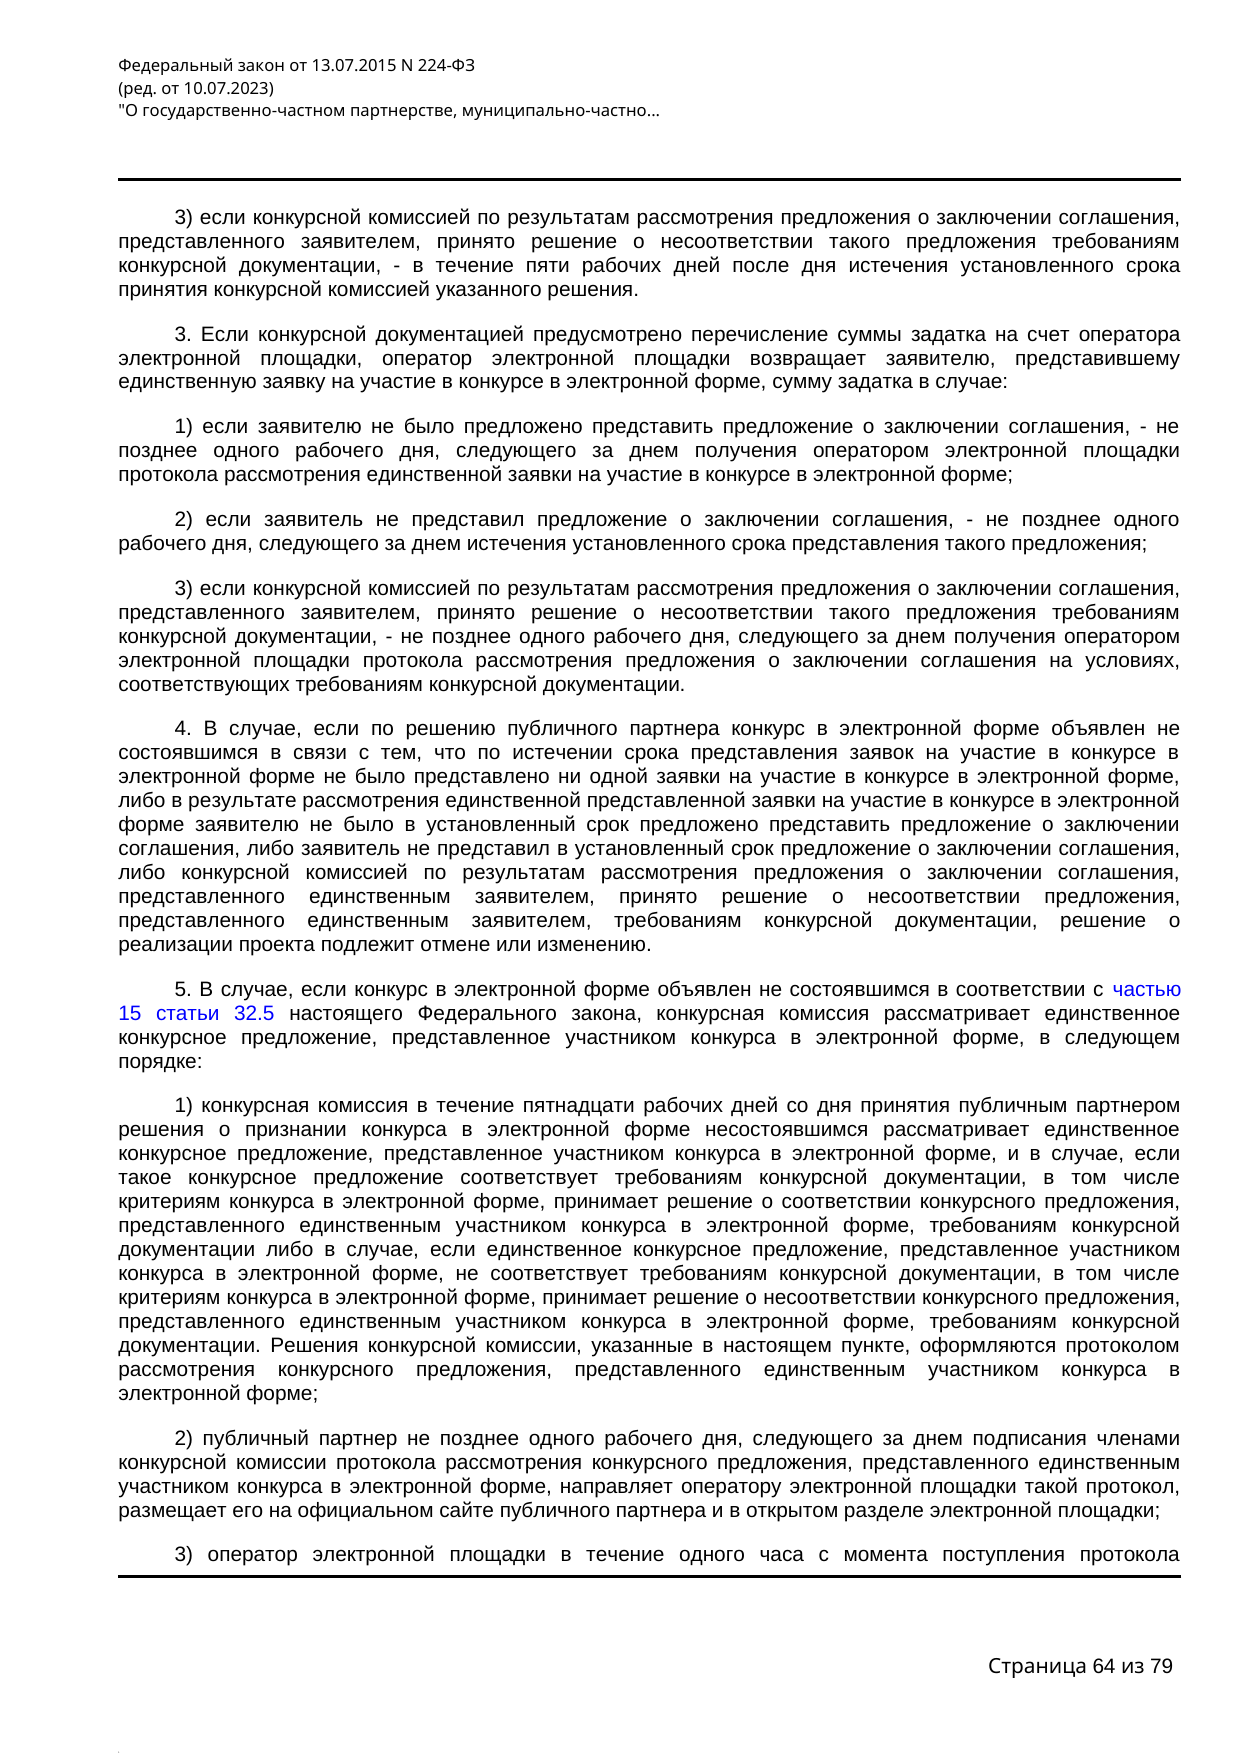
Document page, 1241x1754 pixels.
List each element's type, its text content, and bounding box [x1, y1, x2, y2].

text 3. Если конкурсной документацией предусмотрено перечисление суммы задатка на счет оператора электронной площадки, оператор электронной площадки возвращает заявителю, представившему единственную заявку на участие в конкурсе в электронной форме, сумму задатка в случае: [118, 321, 1181, 393]
text 3) если конкурсной комиссией по результатам рассмотрения предложения о заключении соглашения, представленного заявителем, принято решение о несоответствии такого предложения требованиям конкурсной документации, - в течение пяти рабочих дней после дня истечения установленного срока принятия конкурсной комиссией указанного решения. [118, 205, 1181, 301]
text 1) если заявителю не было предложено представить предложение о заключении соглашения, - не позднее одного рабочего дня, следующего за днем получения оператором электронной площадки протокола рассмотрения единственной заявки на участие в конкурсе в электронной форме; [118, 414, 1181, 486]
text 1) конкурсная комиссия в течение пятнадцати рабочих дней со дня принятия публичным партнером решения о признании конкурса в электронной форме несостоявшимся рассматривает единственное конкурсное предложение, представленное участником конкурса в электронной форме, и в случае, если такое конкурсное предложение соответствует требованиям конкурсной документации, в том числе критериям конкурса в электронной форме, принимает решение о соответствии конкурсного предложения, представленного единственным участником конкурса в электронной форме, требованиям конкурсной документации либо в случае, если единственное конкурсное предложение, представленное участником конкурса в электронной форме, не соответствует требованиям конкурсной документации, в том числе критериям конкурса в электронной форме, принимает решение о несоответствии конкурсного предложения, представленного единственным участником конкурса в электронной форме, требованиям конкурсной документации. Решения конкурсной комиссии, указанные в настоящем пункте, оформляются протоколом рассмотрения конкурсного предложения, представленного единственным участником конкурса в электронной форме; [118, 1093, 1181, 1405]
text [118, 1542, 1181, 1566]
text 3) если конкурсной комиссией по результатам рассмотрения предложения о заключении соглашения, представленного заявителем, принято решение о несоответствии такого предложения требованиям конкурсной документации, - не позднее одного рабочего дня, следующего за днем получения оператором электронной площадки протокола рассмотрения предложения о заключении соглашения на условиях, соответствующих требованиям конкурсной документации. [118, 576, 1181, 695]
text 5. В случае, если конкурс в электронной форме объявлен не состоявшимся в соответствии с частью 15 статьи 32.5 настоящего Федерального закона, конкурсная комиссия рассматривает единственное конкурсное предложение, представленное участником конкурса в электронной форме, в следующем порядке: [118, 977, 1181, 1072]
text 2) публичный партнер не позднее одного рабочего дня, следующего за днем подписания членами конкурсной комиссии протокола рассмотрения конкурсного предложения, представленного единственным участником конкурса в электронной форме, направляет оператору электронной площадки такой протокол, размещает его на официальном сайте публичного партнера и в открытом разделе электронной площадки; [118, 1426, 1181, 1521]
text 2) если заявитель не представил предложение о заключении соглашения, - не позднее одного рабочего дня, следующего за днем истечения установленного срока представления такого предложения; [118, 507, 1181, 555]
text 4. В случае, если по решению публичного партнера конкурс в электронной форме объявлен не состоявшимся в связи с тем, что по истечении срока представления заявок на участие в конкурсе в электронной форме не было представлено ни одной заявки на участие в конкурсе в электронной форме, либо в результате рассмотрения единственной представленной заявки на участие в конкурсе в электронной форме заявителю не было в установленный срок предложено представить предложение о заключении соглашения, либо заявитель не представил в установленный срок предложение о заключении соглашения, либо конкурсной комиссией по результатам рассмотрения предложения о заключении соглашения, представленного единственным заявителем, принято решение о несоответствии предложения, представленного единственным заявителем, требованиям конкурсной документации, решение о реализации проекта подлежит отмене или изменению. [118, 716, 1181, 956]
